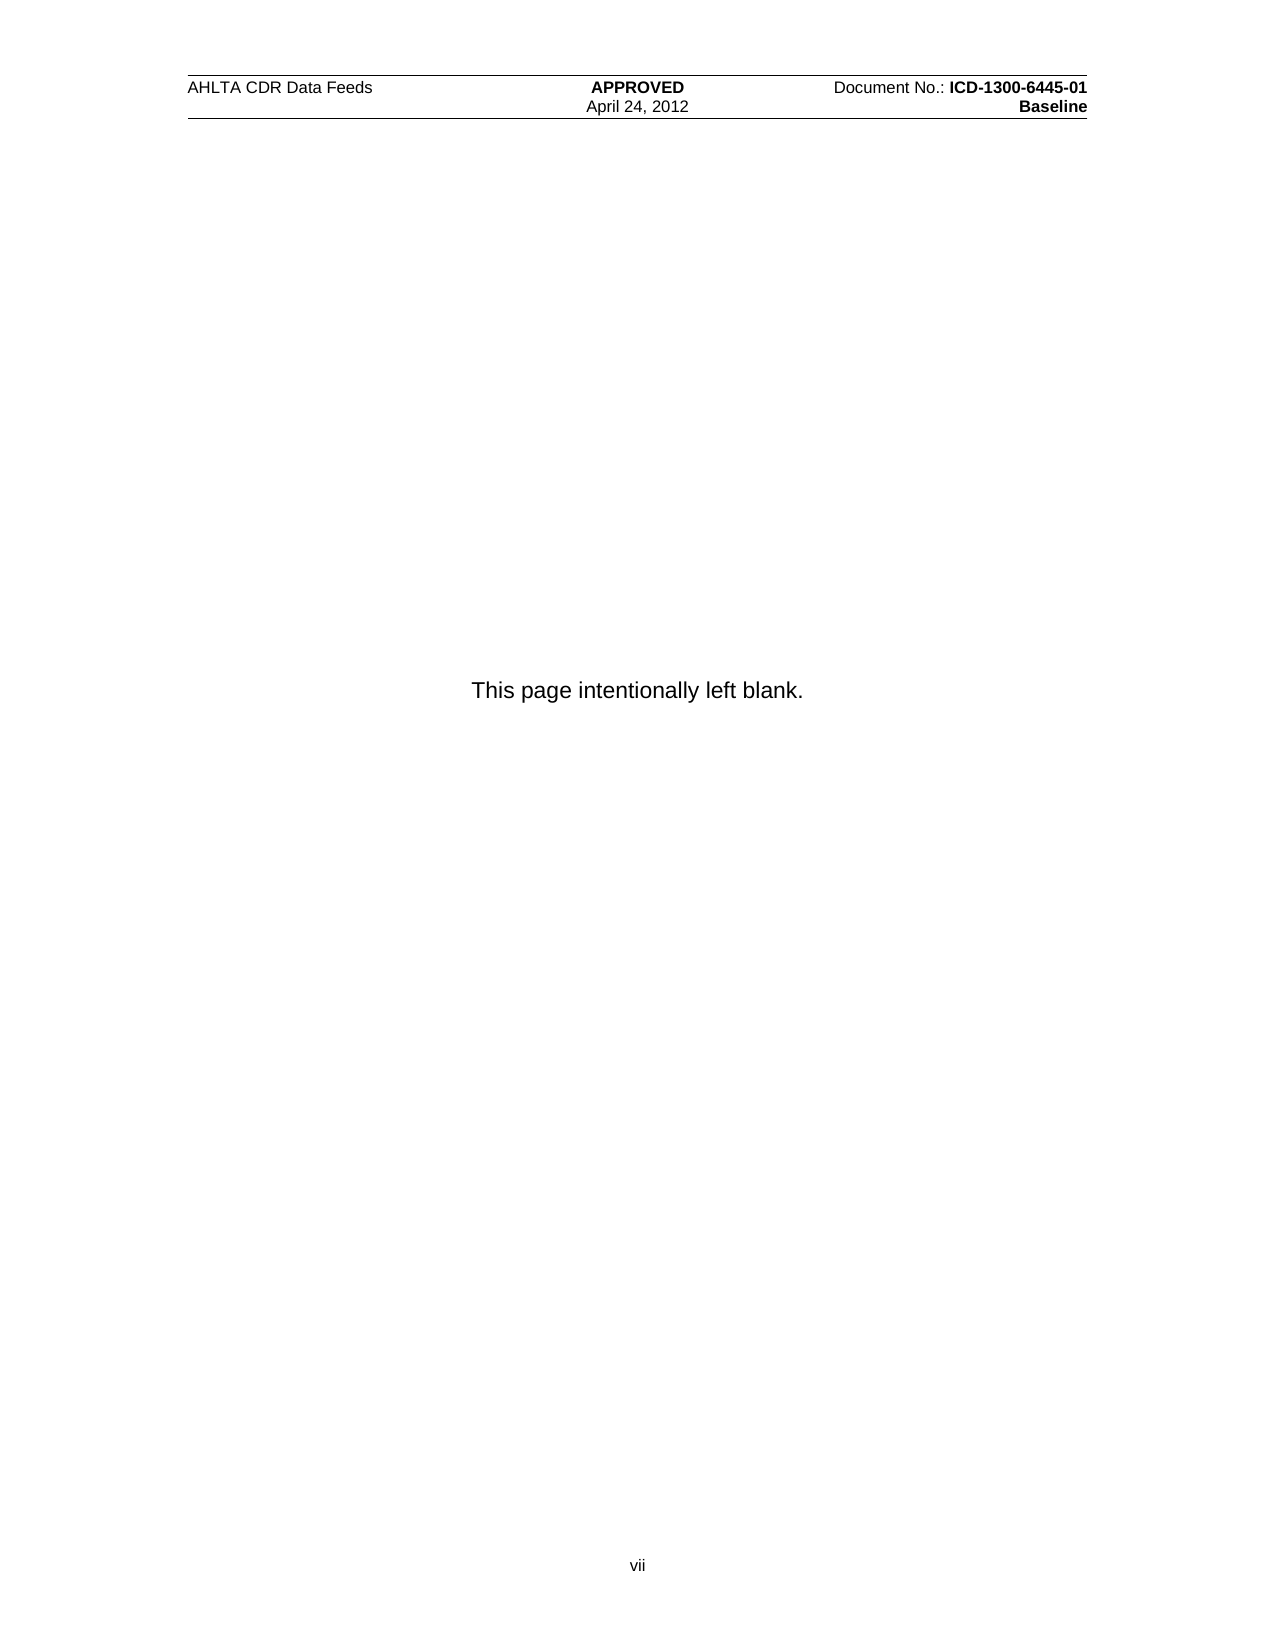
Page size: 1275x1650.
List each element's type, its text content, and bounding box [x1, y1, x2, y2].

text This page intentionally left blank. [187, 677, 1087, 704]
